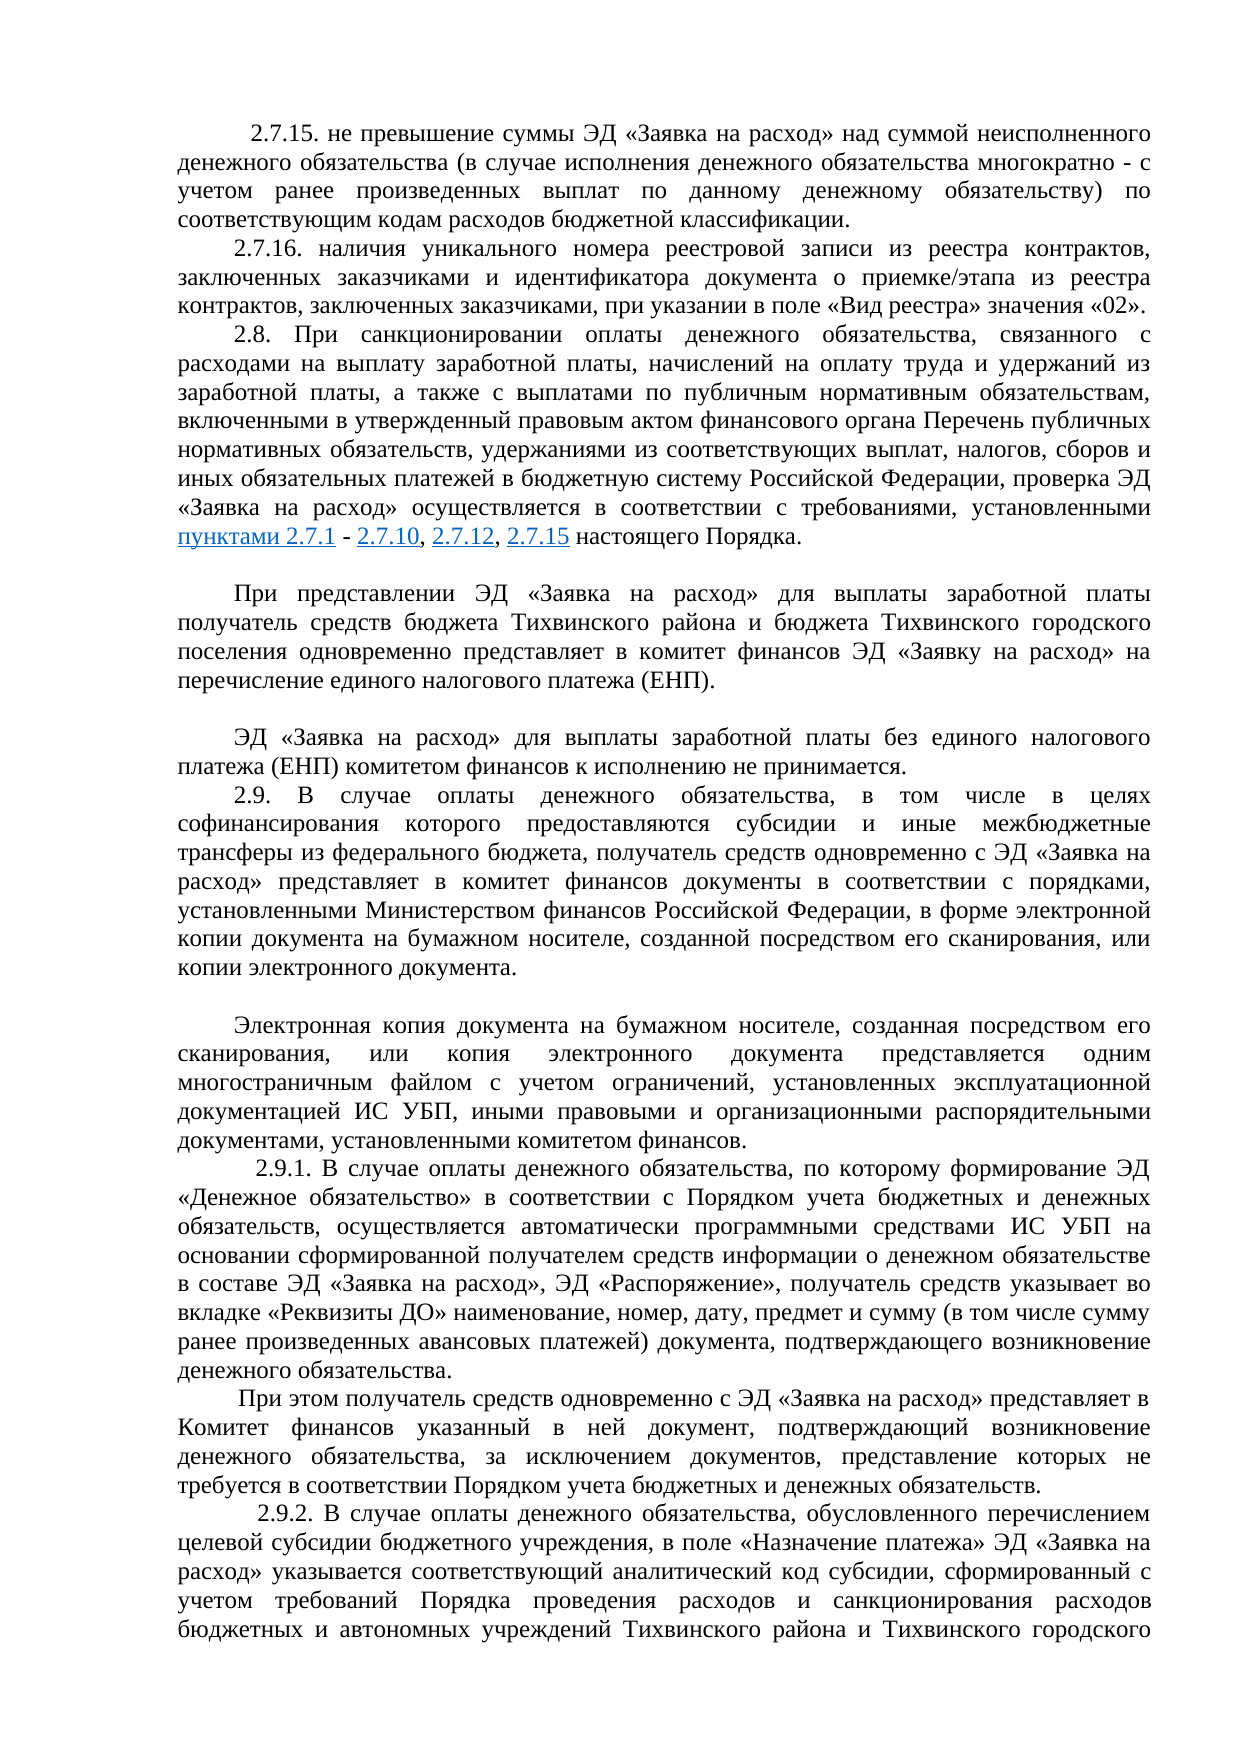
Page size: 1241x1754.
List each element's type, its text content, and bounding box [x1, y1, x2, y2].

text 2.8. При санкционировании оплаты денежного обязательства, связанного с расходами на выплату заработной платы, начислений на оплату труда и удержаний из заработной платы, а также с выплатами по публичным нормативным обязательствам, включенными в утвержденный правовым актом финансового органа Перечень публичных нормативных обязательств, удержаниями из соответствующих выплат, налогов, сборов и иных обязательных платежей в бюджетную систему Российской Федерации, проверка ЭД «Заявка на расход» осуществляется в соответствии с требованиями, установленными пунктами 2.7.1 - 2.7.10, 2.7.12, 2.7.15 настоящего Порядка. [177, 319, 1152, 550]
text 2.7.16. наличия уникального номера реестровой записи из реестра контрактов, заключенных заказчиками и идентификатора документа о приемке/этапа из реестра контрактов, заключенных заказчиками, при указании в поле «Вид реестра» значения «02». [177, 233, 1152, 319]
text При представлении ЭД «Заявка на расход» для выплаты заработной платы получатель средств бюджета Тихвинского района и бюджета Тихвинского городского поселения одновременно представляет в комитет финансов ЭД «Заявку на расход» на перечисление единого налогового платежа (ЕНП). [177, 578, 1152, 693]
text Электронная копия документа на бумажном носителе, созданная посредством его сканирования, или копия электронного документа представляется одним многостраничным файлом с учетом ограничений, установленных эксплуатационной документацией ИС УБП, иными правовыми и организационными распорядительными документами, установленными комитетом финансов. [177, 1010, 1152, 1153]
text При этом получатель средств одновременно с ЭД «Заявка на расход» представляет в Комитет финансов указанный в ней документ, подтверждающий возникновение денежного обязательства, за исключением документов, представление которых не требуется в соответствии Порядком учета бюджетных и денежных обязательств. [177, 1383, 1152, 1498]
text 2.9. В случае оплаты денежного обязательства, в том числе в целях софинансирования которого предоставляются субсидии и иные межбюджетные трансферы из федерального бюджета, получатель средств одновременно с ЭД «Заявка на расход» представляет в комитет финансов документы в соответствии с порядками, установленными Министерством финансов Российской Федерации, в форме электронной копии документа на бумажном носителе, созданной посредством его сканирования, или копии электронного документа. [177, 780, 1152, 981]
text 2.9.1. В случае оплаты денежного обязательства, по которому формирование ЭД «Денежное обязательство» в соответствии с Порядком учета бюджетных и денежных обязательств, осуществляется автоматически программными средствами ИС УБП на основании сформированной получателем средств информации о денежном обязательстве в составе ЭД «Заявка на расход», ЭД «Распоряжение», получатель средств указывает во вкладке «Реквизиты ДО» наименование, номер, дату, предмет и сумму (в том числе сумму ранее произведенных авансовых платежей) документа, подтверждающего возникновение денежного обязательства. [177, 1153, 1152, 1383]
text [177, 1498, 1152, 1642]
text 2.7.15. не превышение суммы ЭД «Заявка на расход» над суммой неисполненного денежного обязательства (в случае исполнения денежного обязательства многократно - с учетом ранее произведенных выплат по данному денежному обязательству) по соответствующим кодам расходов бюджетной классификации. [177, 118, 1152, 233]
text ЭД «Заявка на расход» для выплаты заработной платы без единого налогового платежа (ЕНП) комитетом финансов к исполнению не принимается. [177, 722, 1152, 780]
